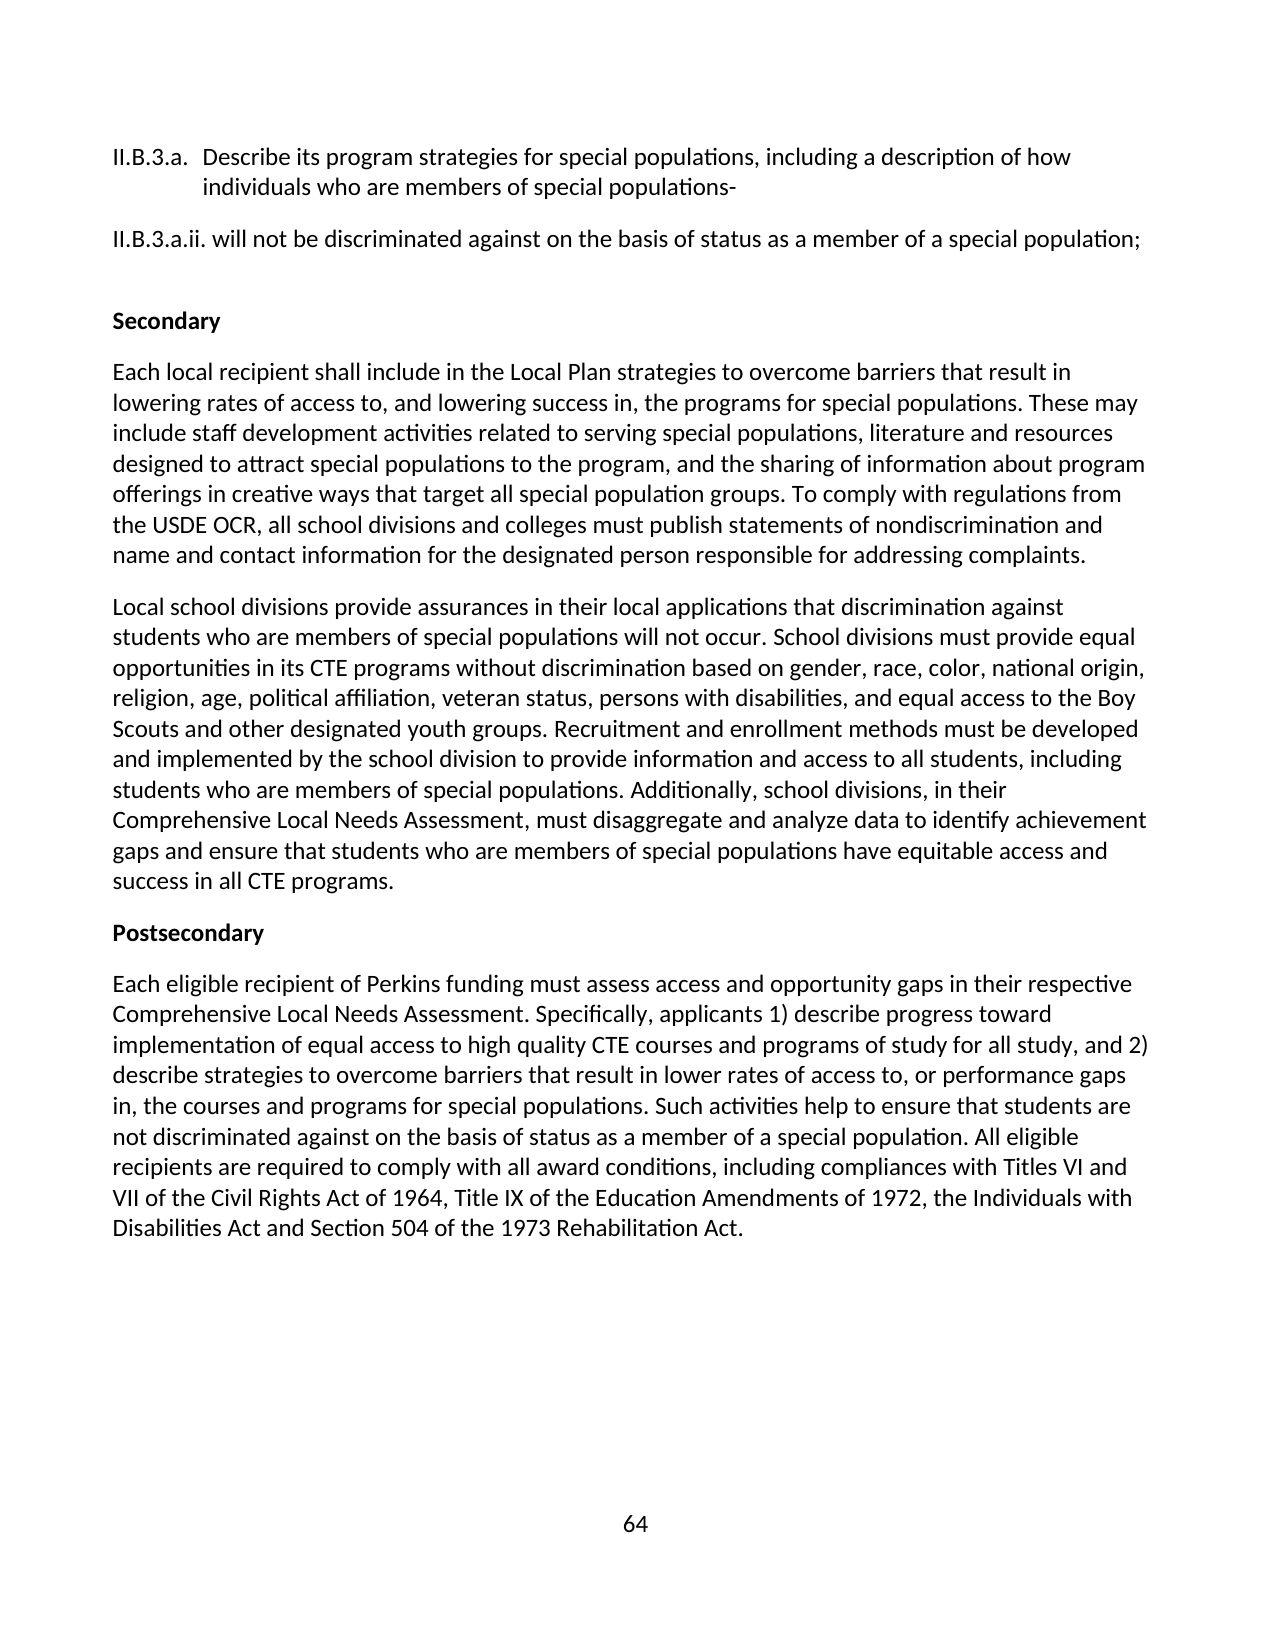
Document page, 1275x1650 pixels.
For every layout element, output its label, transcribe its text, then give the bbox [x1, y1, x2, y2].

text Postsecondary [112, 917, 1158, 947]
text Each local recipient shall include in the Local Plan strategies to overcome barriers that result in lowering rates of access to, and lowering success in, the programs for special populations. These may include staff development activities related to serving special populations, literature and resources designed to attract special populations to the program, and the sharing of information about program offerings in creative ways that target all special population groups. To comply with regulations from the USDE OCR, all school divisions and colleges must publish statements of nondiscrimination and name and contact information for the designated person responsible for addressing complaints. [112, 356, 1158, 570]
text Secondary [112, 305, 1158, 335]
text II.B.3.a. Describe its program strategies for special populations, including a description of how individuals who are members of special populations- [112, 141, 1153, 202]
subtitle II.B.3.a.ii. will not be discriminated against on the basis of status as a member of a special population; [112, 223, 1158, 253]
text Local school divisions provide assurances in their local applications that discrimination against students who are members of special populations will not occur. School divisions must provide equal opportunities in its CTE programs without discrimination based on gender, race, color, national origin, religion, age, political affiliation, veteran status, persons with disabilities, and equal access to the Boy Scouts and other designated youth groups. Recruitment and enrollment methods must be developed and implemented by the school division to provide information and access to all students, including students who are members of special populations. Additionally, school divisions, in their Comprehensive Local Needs Assessment, must disaggregate and analyze data to identify achievement gaps and ensure that students who are members of special populations have equitable access and success in all CTE programs. [112, 591, 1158, 896]
text Each eligible recipient of Perkins funding must assess access and opportunity gaps in their respective Comprehensive Local Needs Assessment. Specifically, applicants 1) describe progress toward implementation of equal access to high quality CTE courses and programs of study for all study, and 2) describe strategies to overcome barriers that result in lower rates of access to, or performance gaps in, the courses and programs for special populations. Such activities help to ensure that students are not discriminated against on the basis of status as a member of a special population. All eligible recipients are required to comply with all award conditions, including compliances with Titles VI and VII of the Civil Rights Act of 1964, Title IX of the Education Amendments of 1972, the Individuals with Disabilities Act and Section 504 of the 1973 Rehabilitation Act. [112, 968, 1158, 1243]
